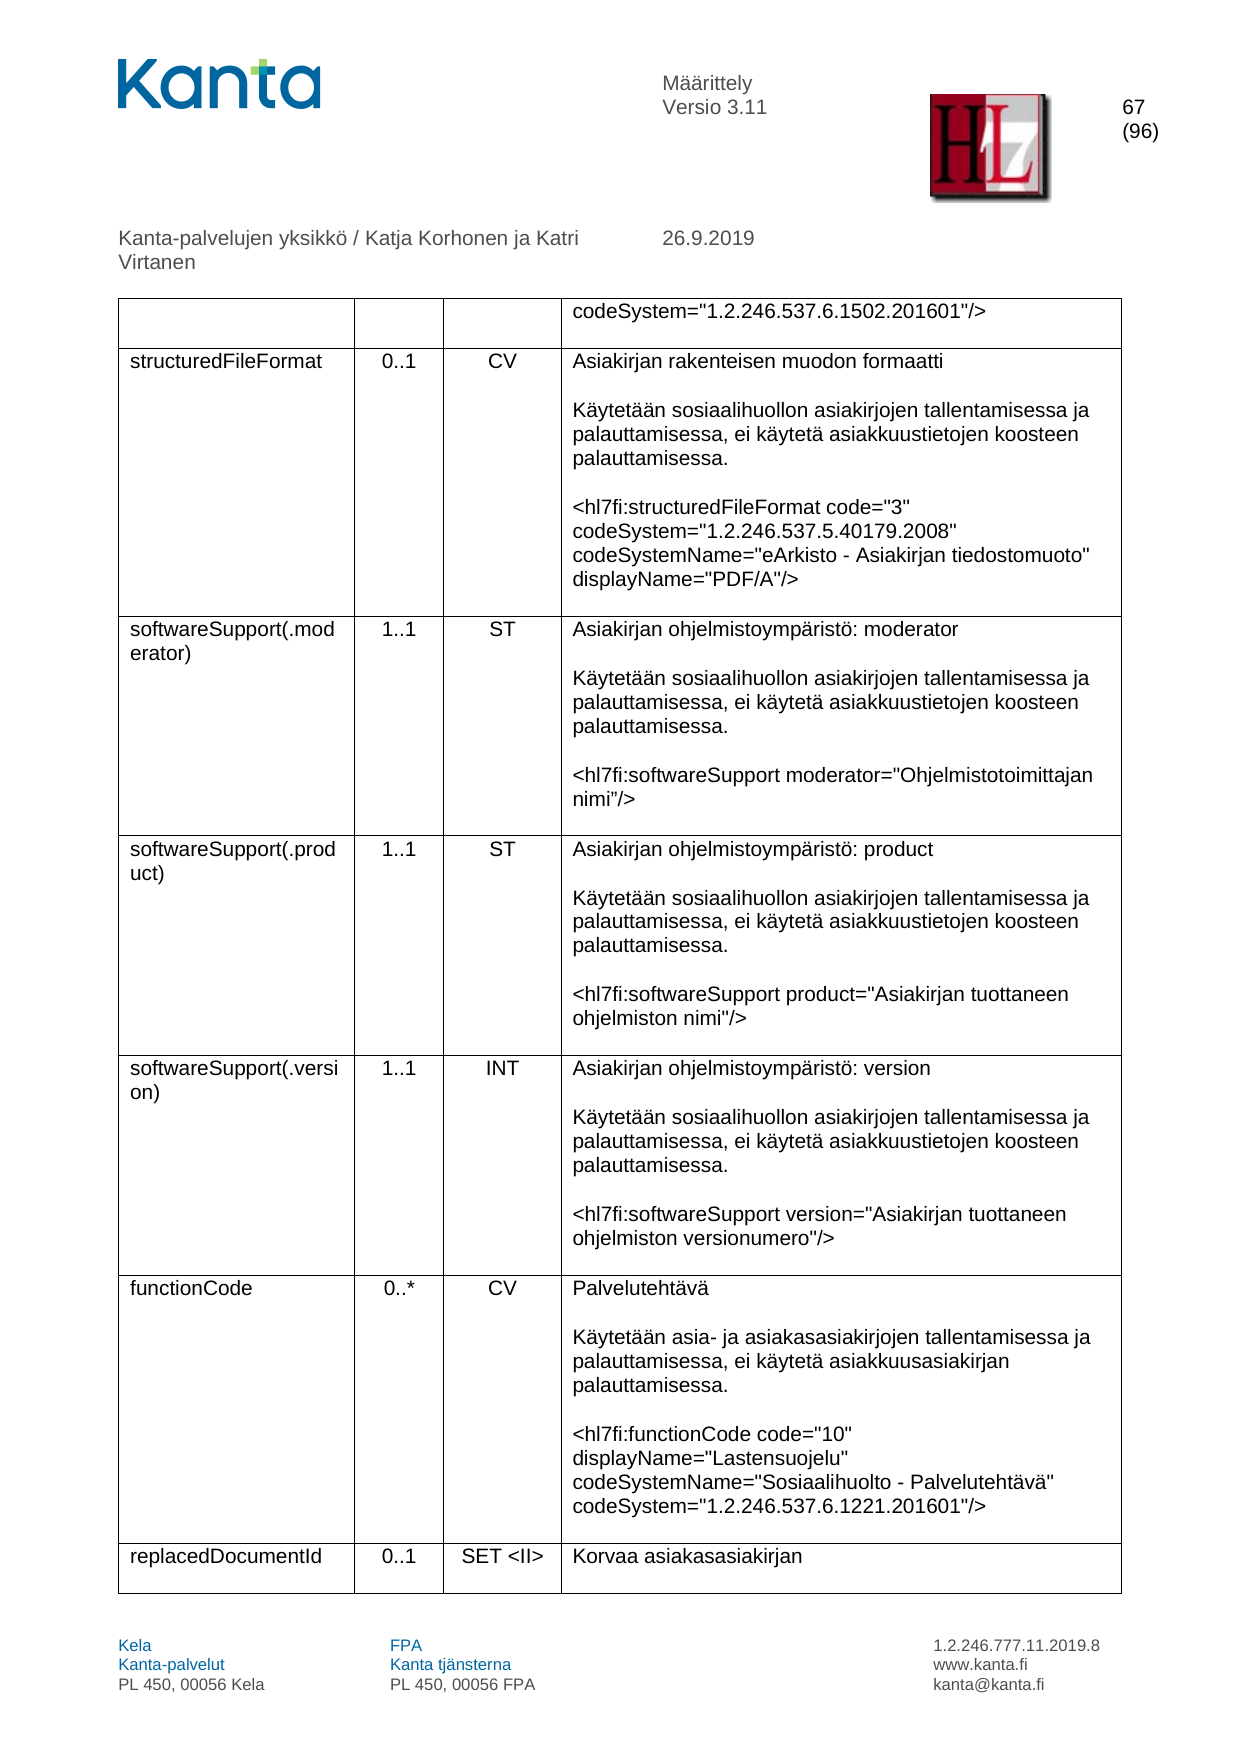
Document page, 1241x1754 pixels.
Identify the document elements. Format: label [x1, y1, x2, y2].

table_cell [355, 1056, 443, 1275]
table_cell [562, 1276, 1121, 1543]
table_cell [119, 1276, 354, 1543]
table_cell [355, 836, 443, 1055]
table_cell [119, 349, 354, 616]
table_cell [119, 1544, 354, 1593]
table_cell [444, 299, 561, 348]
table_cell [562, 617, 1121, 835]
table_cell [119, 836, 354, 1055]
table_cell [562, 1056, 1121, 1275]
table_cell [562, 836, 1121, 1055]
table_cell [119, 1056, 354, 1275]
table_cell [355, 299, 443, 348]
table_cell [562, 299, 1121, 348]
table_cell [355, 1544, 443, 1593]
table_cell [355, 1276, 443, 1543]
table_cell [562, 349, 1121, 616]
picture [930, 94, 1053, 203]
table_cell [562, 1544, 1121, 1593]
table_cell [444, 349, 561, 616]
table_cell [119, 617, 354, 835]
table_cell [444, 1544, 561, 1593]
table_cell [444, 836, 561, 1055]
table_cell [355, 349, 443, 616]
picture [118, 59, 321, 109]
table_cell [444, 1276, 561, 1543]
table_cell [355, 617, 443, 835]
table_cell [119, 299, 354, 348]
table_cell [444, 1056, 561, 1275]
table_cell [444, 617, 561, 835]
